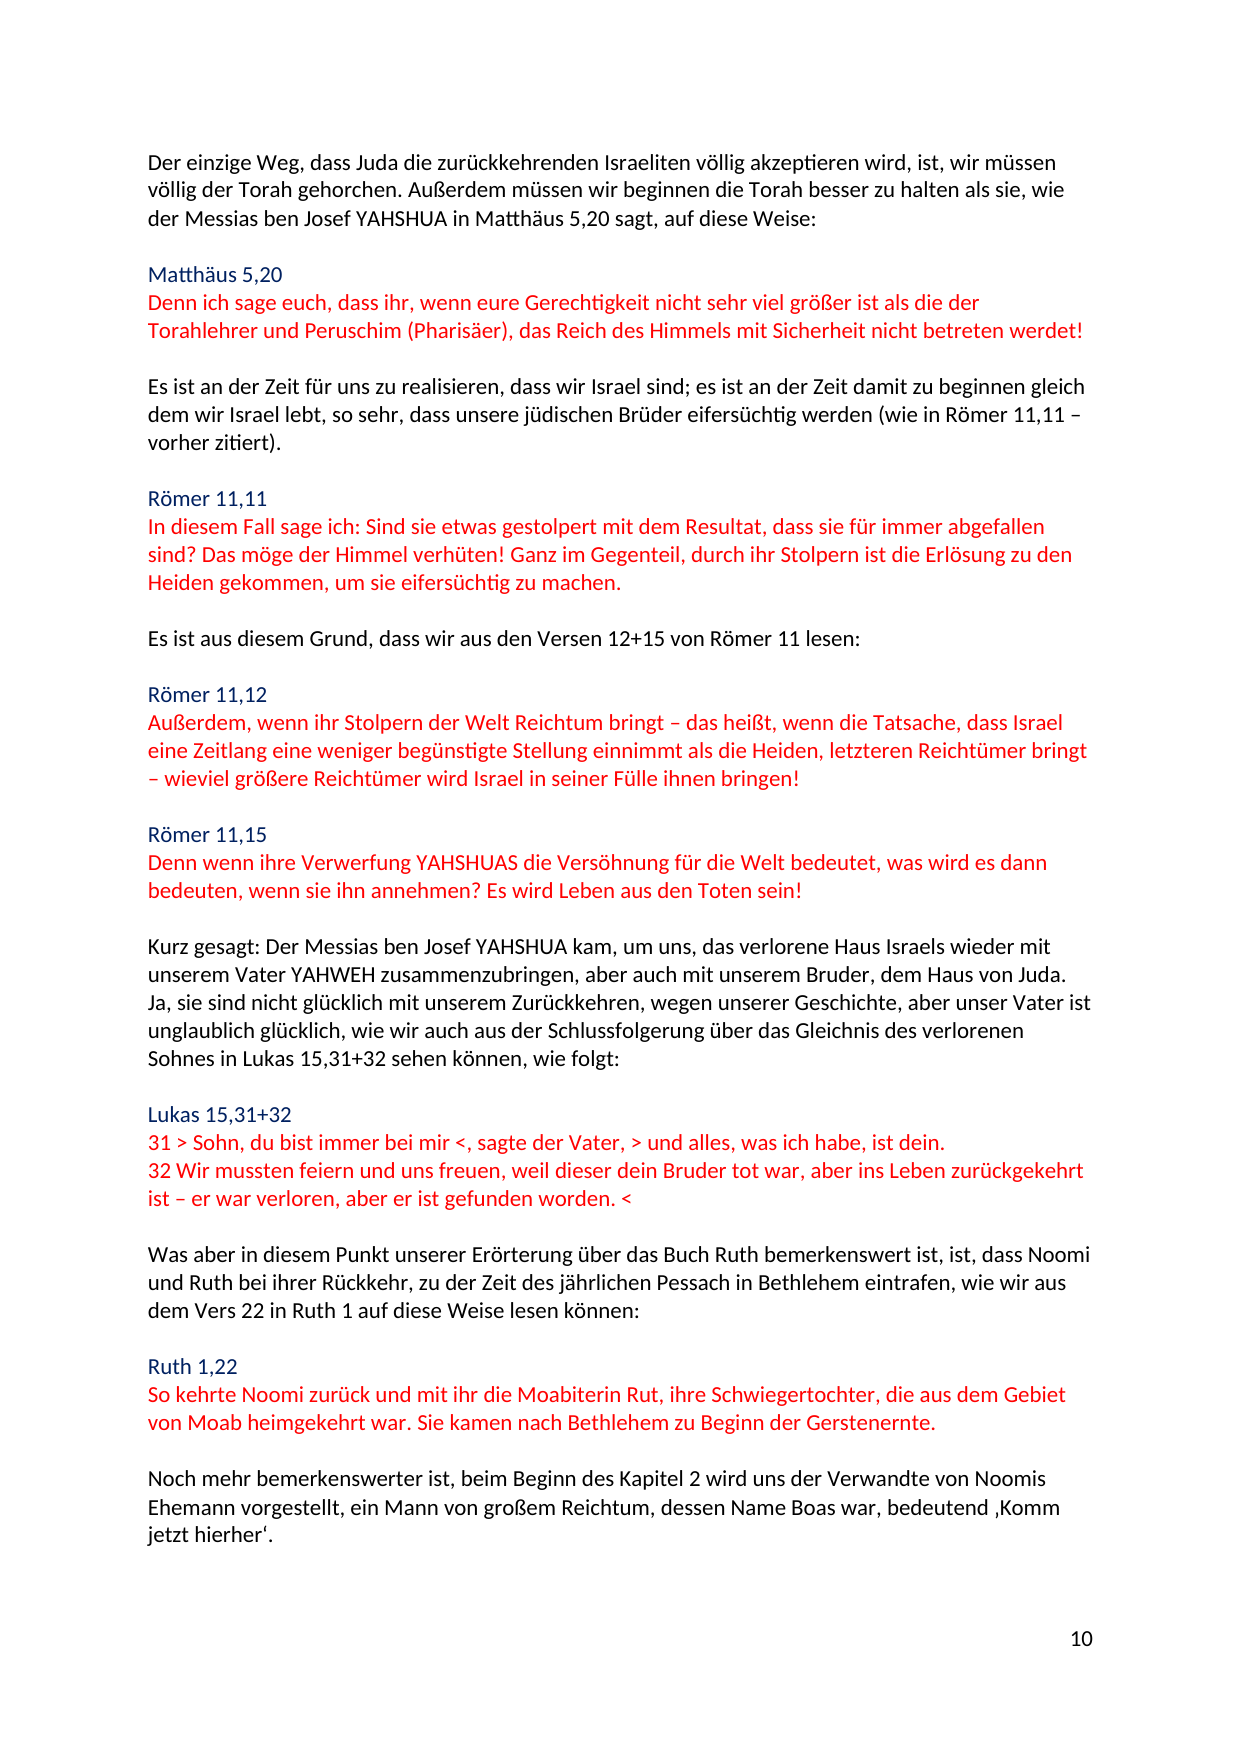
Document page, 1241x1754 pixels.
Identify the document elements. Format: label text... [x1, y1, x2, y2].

text Kurz gesagt: Der Messias ben Josef YAHSHUA kam, um uns, das verlorene Haus Israels wieder mit unserem Vater YAHWEH zusammenzubringen, aber auch mit unserem Bruder, dem Haus von Juda. Ja, sie sind nicht glücklich mit unserem Zurückkehren, wegen unserer Geschichte, aber unser Vater ist unglaublich glücklich, wie wir auch aus der Schlussfolgerung über das Gleichnis des verlorenen Sohnes in Lukas 15,31+32 sehen können, wie folgt: [148, 932, 1093, 1072]
text Es ist an der Zeit für uns zu realisieren, dass wir Israel sind; es ist an der Zeit damit zu beginnen gleich dem wir Israel lebt, so sehr, dass unsere jüdischen Brüder eifersüchtig werden (wie in Römer 11,11 – vorher zitiert). [148, 372, 1093, 456]
text Matthäus 5,20 [148, 260, 1093, 288]
text Es ist aus diesem Grund, dass wir aus den Versen 12+15 von Römer 11 lesen: [148, 624, 1093, 652]
text Denn wenn ihre Verwerfung YAHSHUAS die Versöhnung für die Welt bedeutet, was wird es dann bedeuten, wenn sie ihn annehmen? Es wird Leben aus den Toten sein! [148, 848, 1093, 904]
text Der einzige Weg, dass Juda die zurückkehrenden Israeliten völlig akzeptieren wird, ist, wir müssen völlig der Torah gehorchen. Außerdem müssen wir beginnen die Torah besser zu halten als sie, wie der Messias ben Josef YAHSHUA in Matthäus 5,20 sagt, auf diese Weise: [148, 148, 1093, 232]
text Außerdem, wenn ihr Stolpern der Welt Reichtum bringt – das heißt, wenn die Tatsache, dass Israel eine Zeitlang eine weniger begünstigte Stellung einnimmt als die Heiden, letzteren Reichtümer bringt – wieviel größere Reichtümer wird Israel in seiner Fülle ihnen bringen! [148, 708, 1093, 792]
text Römer 11,15 [148, 820, 1093, 848]
text 31 > Sohn, du bist immer bei mir <, sagte der Vater, > und alles, was ich habe, ist dein. [148, 1128, 1093, 1156]
text In diesem Fall sage ich: Sind sie etwas gestolpert mit dem Resultat, dass sie für immer abgefallen sind? Das möge der Himmel verhüten! Ganz im Gegenteil, durch ihr Stolpern ist die Erlösung zu den Heiden gekommen, um sie eifersüchtig zu machen. [148, 512, 1093, 596]
text So kehrte Noomi zurück und mit ihr die Moabiterin Rut, ihre Schwiegertochter, die aus dem Gebiet von Moab heimgekehrt war. Sie kamen nach Bethlehem zu Beginn der Gerstenernte. [148, 1381, 1093, 1437]
text Was aber in diesem Punkt unserer Erörterung über das Buch Ruth bemerkenswert ist, ist, dass Noomi und Ruth bei ihrer Rückkehr, zu der Zeit des jährlichen Pessach in Bethlehem eintrafen, wie wir aus dem Vers 22 in Ruth 1 auf diese Weise lesen können: [148, 1240, 1093, 1324]
text 32 Wir mussten feiern und uns freuen, weil dieser dein Bruder tot war, aber ins Leben zurückgekehrt ist – er war verloren, aber er ist gefunden worden. < [148, 1156, 1093, 1212]
text Denn ich sage euch, dass ihr, wenn eure Gerechtigkeit nicht sehr viel größer ist als die der Torahlehrer und Peruschim (Pharisäer), das Reich des Himmels mit Sicherheit nicht betreten werdet! [148, 288, 1093, 344]
text Ruth 1,22 [148, 1352, 1093, 1381]
text Lukas 15,31+32 [148, 1100, 1093, 1128]
text Römer 11,12 [148, 680, 1093, 708]
text Noch mehr bemerkenswerter ist, beim Beginn des Kapitel 2 wird uns der Verwandte von Noomis Ehemann vorgestellt, ein Mann von großem Reichtum, dessen Name Boas war, bedeutend ‚Komm jetzt hierher‘. [148, 1464, 1093, 1549]
text Römer 11,11 [148, 484, 1093, 512]
